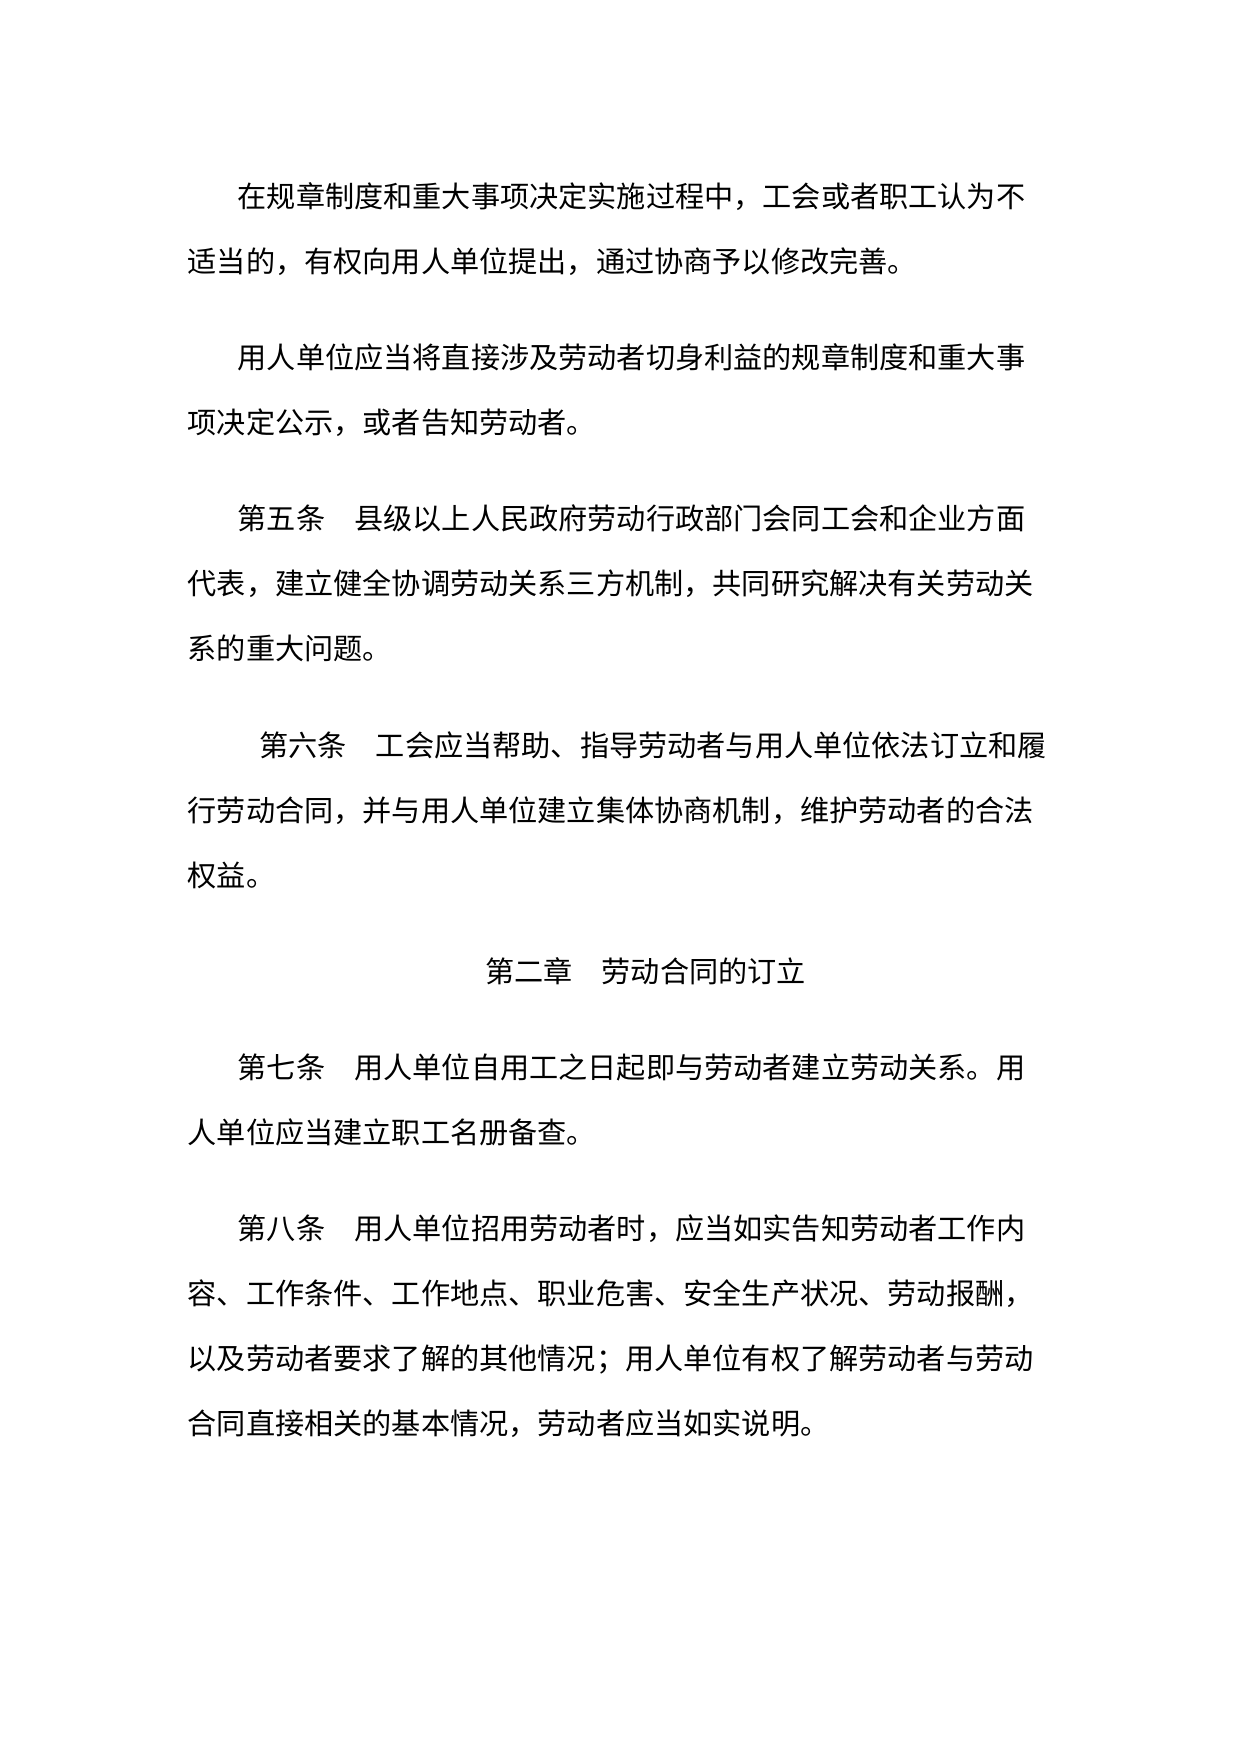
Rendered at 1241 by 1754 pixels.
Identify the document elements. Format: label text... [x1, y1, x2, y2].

title 第六条 工会应当帮助、指导劳动者与用人单位依法订立和履行劳动合同，并与用人单位建立集体协商机制，维护劳动者的合法权益。 [187, 711, 1053, 906]
title 第八条 用人单位招用劳动者时，应当如实告知劳动者工作内容、工作条件、工作地点、职业危害、安全生产状况、劳动报酬，以及劳动者要求了解的其他情况；用人单位有权了解劳动者与劳动合同直接相关的基本情况，劳动者应当如实说明。 [187, 1194, 1053, 1454]
title 第七条 用人单位自用工之日起即与劳动者建立劳动关系。用人单位应当建立职工名册备查。 [187, 1033, 1053, 1163]
text 在规章制度和重大事项决定实施过程中，工会或者职工认为不适当的，有权向用人单位提出，通过协商予以修改完善。 [187, 162, 1053, 292]
title 第二章 劳动合同的订立 [187, 937, 1053, 1002]
title 第五条 县级以上人民政府劳动行政部门会同工会和企业方面代表，建立健全协调劳动关系三方机制，共同研究解决有关劳动关系的重大问题。 [187, 484, 1053, 679]
text 用人单位应当将直接涉及劳动者切身利益的规章制度和重大事项决定公示，或者告知劳动者。 [187, 323, 1053, 453]
